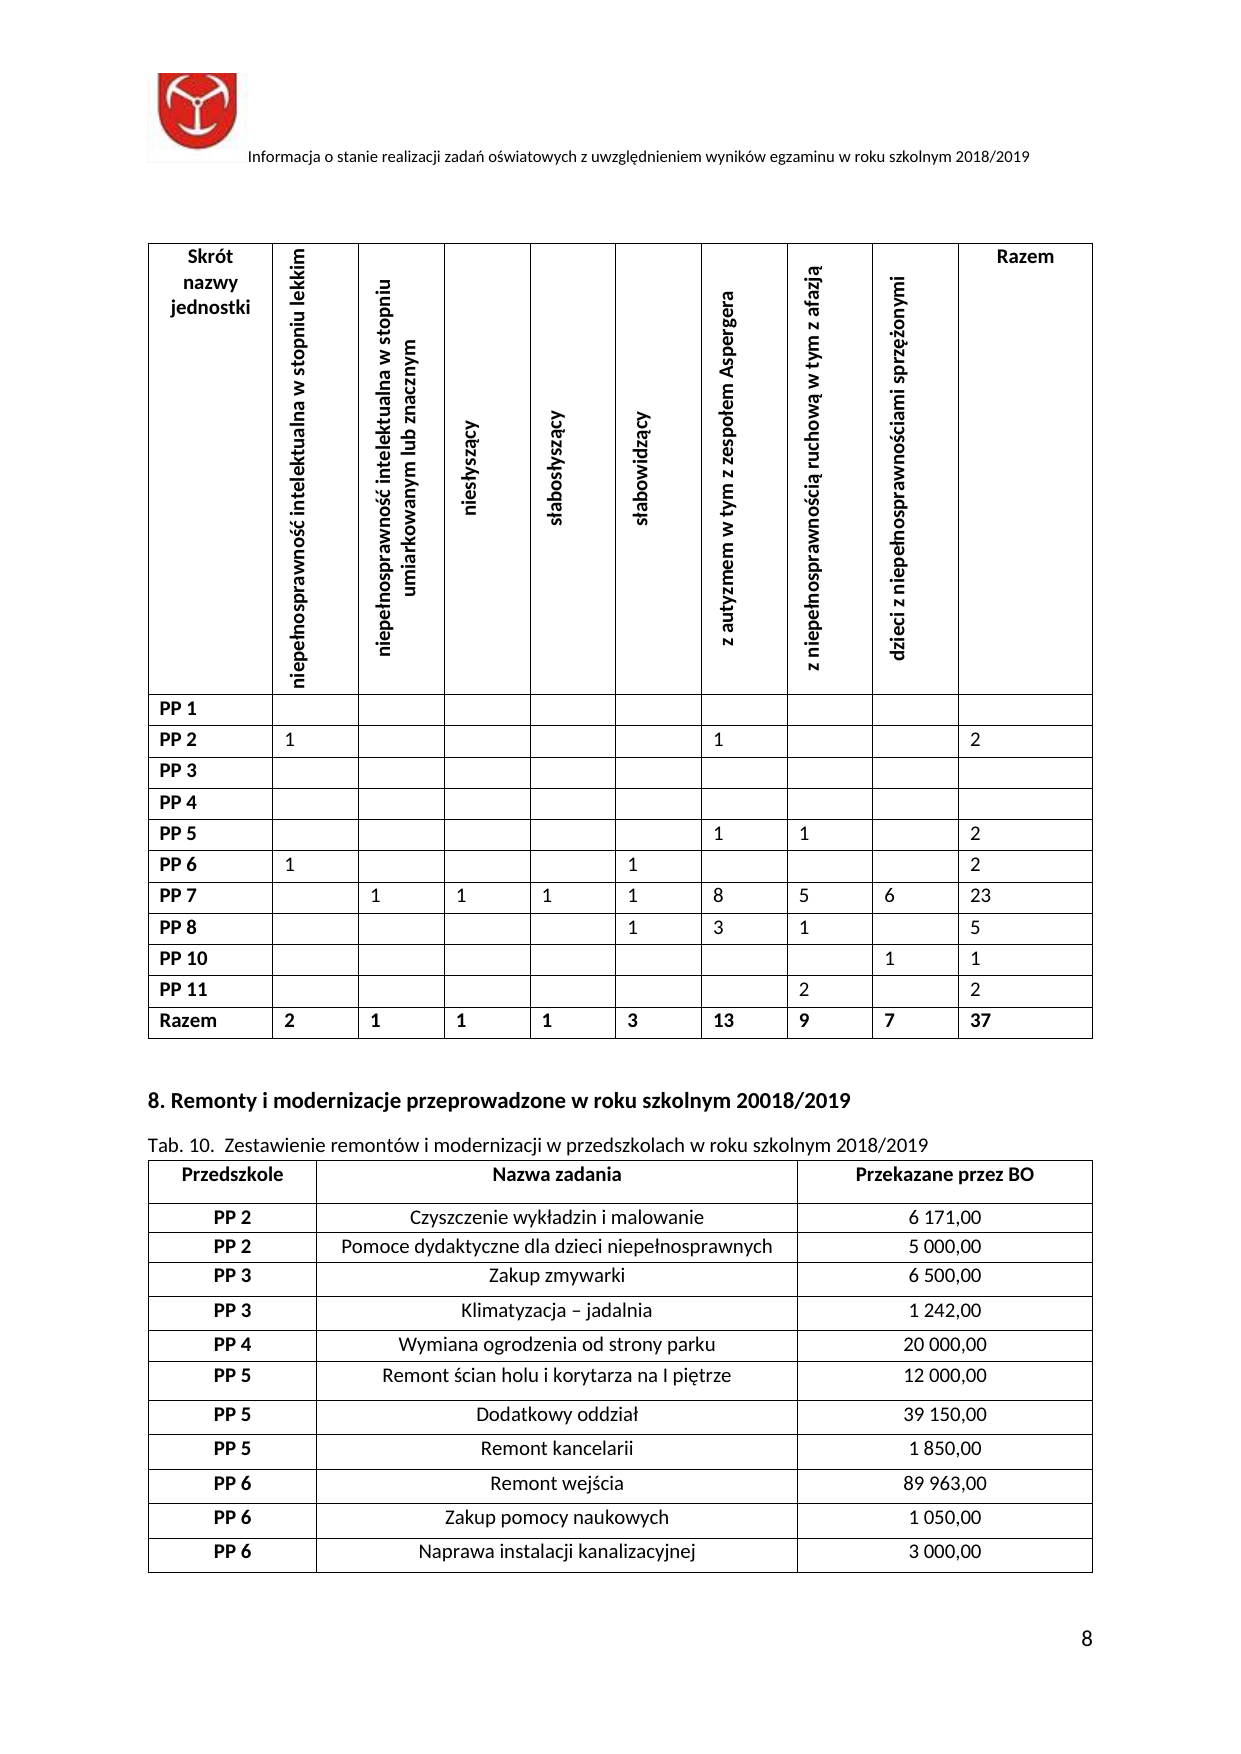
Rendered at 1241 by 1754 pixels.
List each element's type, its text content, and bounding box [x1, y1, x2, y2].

table_cell 2 [959, 726, 1092, 757]
table_cell 1 850,00 [798, 1435, 1092, 1469]
table_cell PP 3 [149, 1297, 316, 1330]
table_cell [873, 820, 958, 850]
table_cell [445, 695, 530, 725]
table_cell Klimatyzacja – jadalnia [317, 1297, 797, 1330]
table_header niepełnosprawność intelektualna w stopniu lekkim [273, 244, 358, 694]
table_cell [531, 851, 615, 882]
table_cell 6 [873, 883, 958, 913]
table_cell 1 [788, 914, 872, 944]
text Tab. 10. Zestawienie remontów i modernizacji w przedszkolach w roku szkolnym 2018/2019 [148, 1133, 1093, 1158]
table_cell 1 [273, 851, 358, 882]
table_cell [616, 945, 701, 975]
table_header Nazwa zadania [317, 1161, 797, 1203]
table_cell 1 [959, 945, 1092, 975]
table_cell [702, 945, 787, 975]
table_cell [531, 695, 615, 725]
table_cell [702, 976, 787, 1007]
table_cell [702, 851, 787, 882]
table_cell 1 [702, 726, 787, 757]
table_cell PP 6 [149, 1504, 316, 1537]
table_cell [616, 789, 701, 819]
table_cell PP 6 [149, 851, 272, 882]
table_cell Razem [149, 1008, 272, 1038]
table_cell 1 050,00 [798, 1504, 1092, 1537]
table_cell 1 [359, 1008, 444, 1038]
table_cell 1 [531, 1008, 615, 1038]
table_cell [531, 820, 615, 850]
table_cell 1 [616, 883, 701, 913]
table_cell [531, 726, 615, 757]
table_header słabosłyszący [531, 244, 615, 694]
table_cell [531, 976, 615, 1007]
table_cell PP 4 [149, 1331, 316, 1361]
table_cell [873, 789, 958, 819]
table_cell PP 6 [149, 1539, 316, 1572]
table_cell [359, 695, 444, 725]
table_cell [273, 976, 358, 1007]
table_header Przekazane przez BO [798, 1161, 1092, 1203]
table_cell [359, 945, 444, 975]
table_cell [445, 820, 530, 850]
table_cell PP 2 [149, 1233, 316, 1262]
table_cell 39 150,00 [798, 1401, 1092, 1434]
table_cell [959, 758, 1092, 788]
table_cell 2 [959, 820, 1092, 850]
table_cell 5 [788, 883, 872, 913]
table_cell [445, 726, 530, 757]
table_cell [445, 976, 530, 1007]
table_cell 6 500,00 [798, 1263, 1092, 1296]
table_header z autyzmem w tym z zespołem Aspergera [702, 244, 787, 694]
table_cell 3 [616, 1008, 701, 1038]
table_cell [873, 758, 958, 788]
table_cell [873, 695, 958, 725]
table_cell 5 [959, 914, 1092, 944]
table_cell 2 [959, 976, 1092, 1007]
table_cell PP 2 [149, 726, 272, 757]
table_cell [616, 820, 701, 850]
table_cell 12 000,00 [798, 1362, 1092, 1400]
table_cell [788, 758, 872, 788]
table_cell 1 [616, 851, 701, 882]
text 8. Remonty i modernizacje przeprowadzone w roku szkolnym 20018/2019 [148, 1086, 1093, 1114]
table_header Przedszkole [149, 1161, 316, 1203]
table_cell [873, 914, 958, 944]
table_cell 20 000,00 [798, 1331, 1092, 1361]
table_cell [273, 883, 358, 913]
table_cell [359, 976, 444, 1007]
table_cell [531, 758, 615, 788]
table_cell [788, 789, 872, 819]
table_cell 9 [788, 1008, 872, 1038]
table_header Razem [959, 244, 1092, 694]
table_header niepełnosprawność intelektualna w stopniu umiarkowanym lub znacznym [359, 244, 444, 694]
table_cell 37 [959, 1008, 1092, 1038]
table_header Skrót nazwy jednostki [149, 244, 272, 694]
table_cell PP 2 [149, 1204, 316, 1232]
table_cell PP 1 [149, 695, 272, 725]
table_cell Dodatkowy oddział [317, 1401, 797, 1434]
table_cell [273, 820, 358, 850]
table_cell [616, 976, 701, 1007]
table_cell [873, 851, 958, 882]
table_header niesłyszący [445, 244, 530, 694]
table_cell Remont wejścia [317, 1470, 797, 1503]
table_cell [273, 758, 358, 788]
table_cell 1 [445, 883, 530, 913]
table_cell [531, 914, 615, 944]
table_cell 1 242,00 [798, 1297, 1092, 1330]
table_cell 7 [873, 1008, 958, 1038]
table_cell [788, 726, 872, 757]
table_cell [873, 976, 958, 1007]
table_cell PP 5 [149, 820, 272, 850]
table_cell PP 8 [149, 914, 272, 944]
table_cell PP 5 [149, 1362, 316, 1400]
table_cell [702, 758, 787, 788]
table_cell [273, 914, 358, 944]
table_cell 1 [616, 914, 701, 944]
table_cell 1 [702, 820, 787, 850]
table_cell 1 [531, 883, 615, 913]
table_cell PP 4 [149, 789, 272, 819]
table_cell Wymiana ogrodzenia od strony parku [317, 1331, 797, 1361]
table_cell PP 10 [149, 945, 272, 975]
table_cell 89 963,00 [798, 1470, 1092, 1503]
table_cell 1 [273, 726, 358, 757]
table_cell [445, 758, 530, 788]
table_cell 2 [788, 976, 872, 1007]
table_cell [273, 695, 358, 725]
table_cell Zakup zmywarki [317, 1263, 797, 1296]
table_cell [616, 758, 701, 788]
table_cell [445, 945, 530, 975]
table_cell PP 6 [149, 1470, 316, 1503]
table_cell Pomoce dydaktyczne dla dzieci niepełnosprawnych [317, 1233, 797, 1262]
table_cell [273, 945, 358, 975]
table_cell [788, 945, 872, 975]
table_cell [445, 914, 530, 944]
table_cell [359, 914, 444, 944]
table_cell [873, 726, 958, 757]
table_cell 2 [273, 1008, 358, 1038]
table_cell Remont ścian holu i korytarza na I piętrze [317, 1362, 797, 1400]
table_cell [702, 789, 787, 819]
table_cell 23 [959, 883, 1092, 913]
table_cell [531, 789, 615, 819]
table_cell 1 [445, 1008, 530, 1038]
table_cell 3 000,00 [798, 1539, 1092, 1572]
table_cell 5 000,00 [798, 1233, 1092, 1262]
table_cell [959, 695, 1092, 725]
table_cell [531, 945, 615, 975]
table_cell [445, 851, 530, 882]
picture [147, 73, 248, 163]
table_cell [359, 726, 444, 757]
table_cell 1 [788, 820, 872, 850]
table_cell PP 3 [149, 1263, 316, 1296]
table_cell PP 5 [149, 1401, 316, 1434]
table_cell 1 [359, 883, 444, 913]
table_cell [788, 851, 872, 882]
table_cell Naprawa instalacji kanalizacyjnej [317, 1539, 797, 1572]
table_cell PP 5 [149, 1435, 316, 1469]
table_cell 3 [702, 914, 787, 944]
table_cell [359, 789, 444, 819]
table_header dzieci z niepełnosprawnościami sprzężonymi [873, 244, 958, 694]
table_cell [702, 695, 787, 725]
table_cell Remont kancelarii [317, 1435, 797, 1469]
table_cell 8 [702, 883, 787, 913]
table_cell 13 [702, 1008, 787, 1038]
table_cell 1 [873, 945, 958, 975]
table_cell [959, 789, 1092, 819]
table_cell 2 [959, 851, 1092, 882]
table_cell [359, 851, 444, 882]
table_cell [359, 820, 444, 850]
table_cell [273, 789, 358, 819]
table_cell [788, 695, 872, 725]
table_cell [616, 695, 701, 725]
table_cell PP 7 [149, 883, 272, 913]
table_cell PP 3 [149, 758, 272, 788]
table_header z niepełnosprawnością ruchową w tym z afazją [788, 244, 872, 694]
table_cell Zakup pomocy naukowych [317, 1504, 797, 1537]
table_cell PP 11 [149, 976, 272, 1007]
table_cell [359, 758, 444, 788]
table_header słabowidzący [616, 244, 701, 694]
table_cell [616, 726, 701, 757]
table_cell 6 171,00 [798, 1204, 1092, 1232]
table_cell Czyszczenie wykładzin i malowanie [317, 1204, 797, 1232]
table_cell [445, 789, 530, 819]
